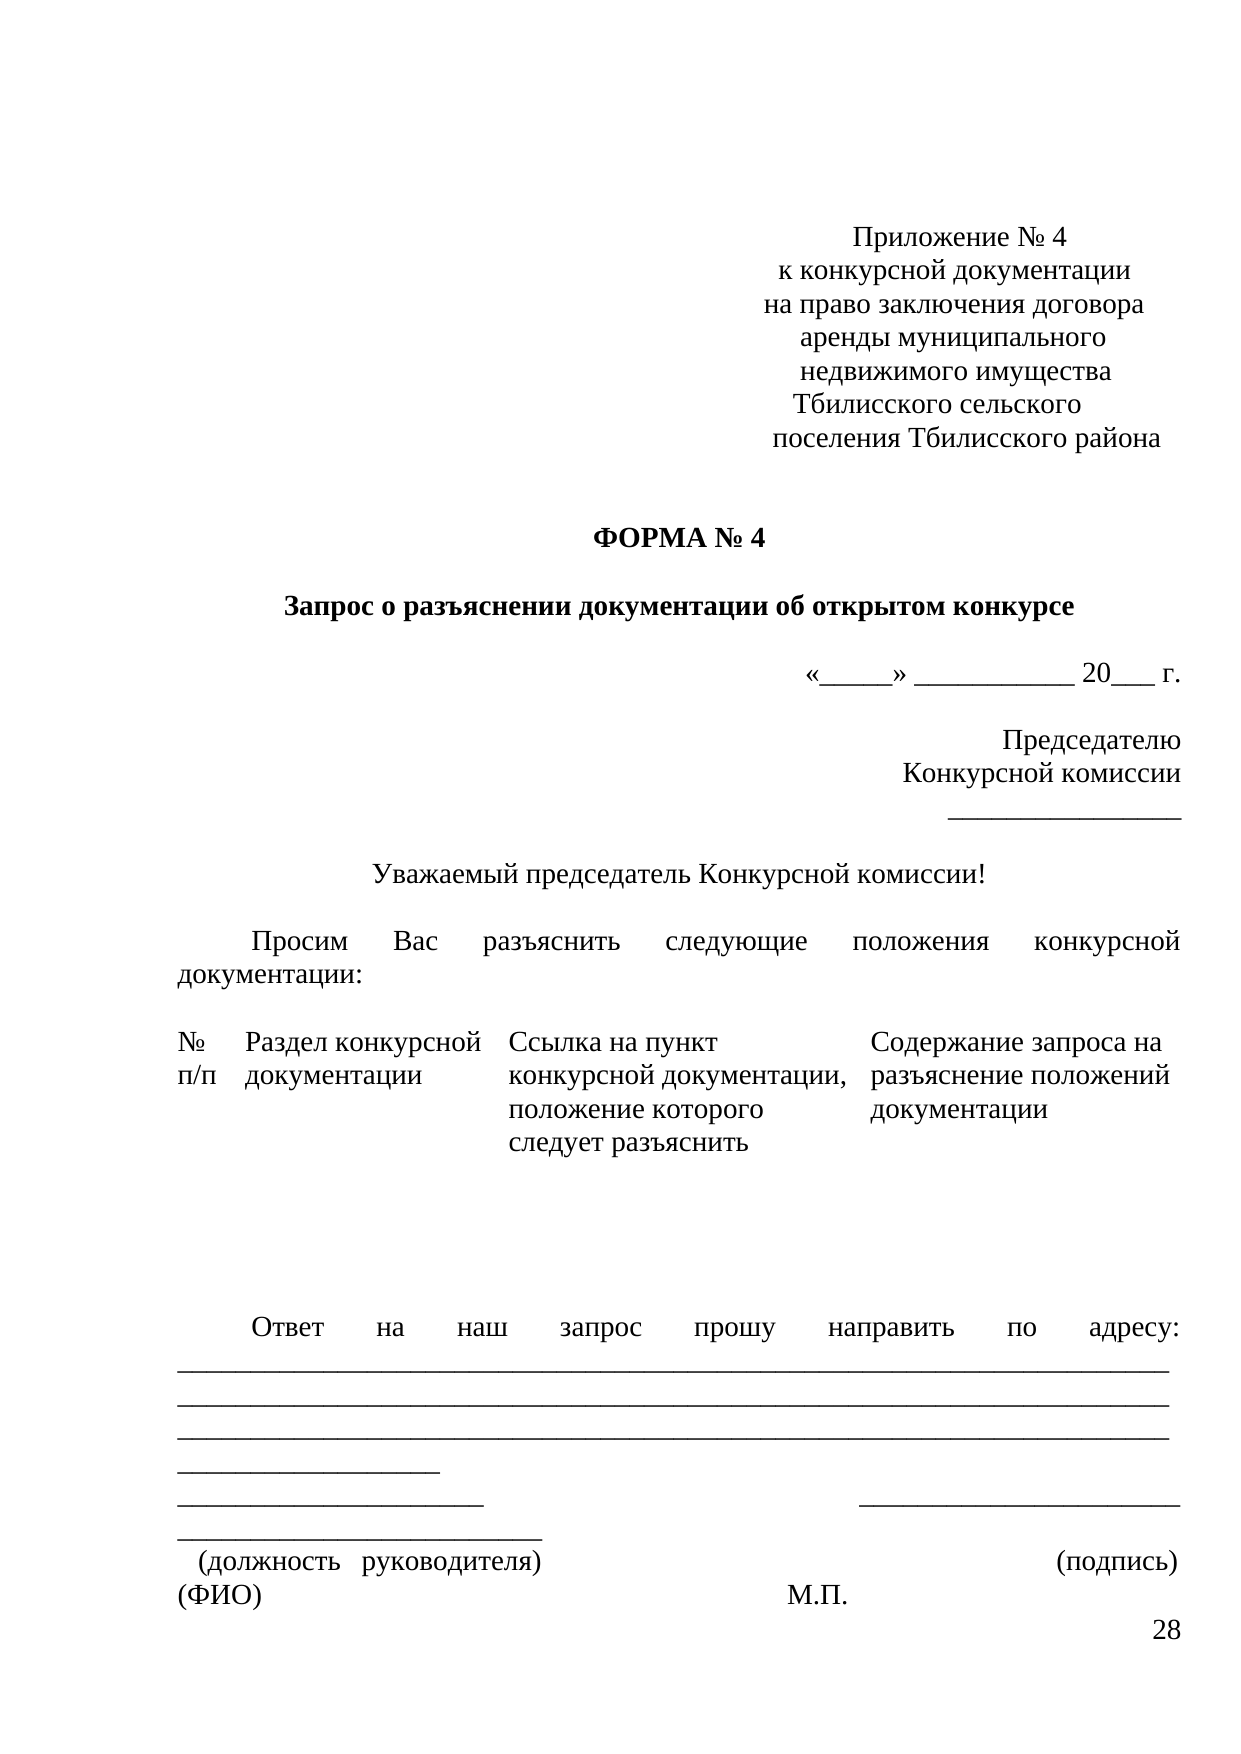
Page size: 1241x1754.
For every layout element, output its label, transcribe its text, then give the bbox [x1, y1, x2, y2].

table_header Раздел конкурсной документации [234, 1024, 497, 1242]
text ФОРМА № 4 [177, 521, 1181, 554]
text Ответ на наш запрос прошу направить по адресу: ______________________________________________________________________________________________________________________________________________________________________________________________________________________________ [177, 1309, 1181, 1476]
text Председателю [177, 722, 1181, 755]
text Просим Вас разъяснить следующие положения конкурсной документации: [177, 923, 1181, 990]
table_header № п/п [166, 1024, 233, 1242]
table_header Приложение № 4 к конкурсной документации на право заключения договора аренды муниципального недвижимого имущества Тбилисского сельского поселения Тбилисского района [679, 219, 1196, 487]
table_header Содержание запроса на разъяснение положений документации [859, 1024, 1234, 1242]
text «_____» ___________ 20___ г. [177, 655, 1181, 688]
text Уважаемый председатель Конкурсной комиссии! [177, 856, 1181, 889]
text Конкурсной комиссии [177, 755, 1181, 789]
text _____________________ ______________________ _________________________ [177, 1476, 1181, 1543]
text ________________ [177, 789, 1181, 822]
text (должность руководителя) (подпись) (ФИО) М.П. [177, 1543, 1181, 1611]
table_header Ссылка на пункт конкурсной документации, положение которого следует разъяснить [497, 1024, 859, 1242]
text Запрос о разъяснении документации об открытом конкурсе [177, 588, 1181, 621]
